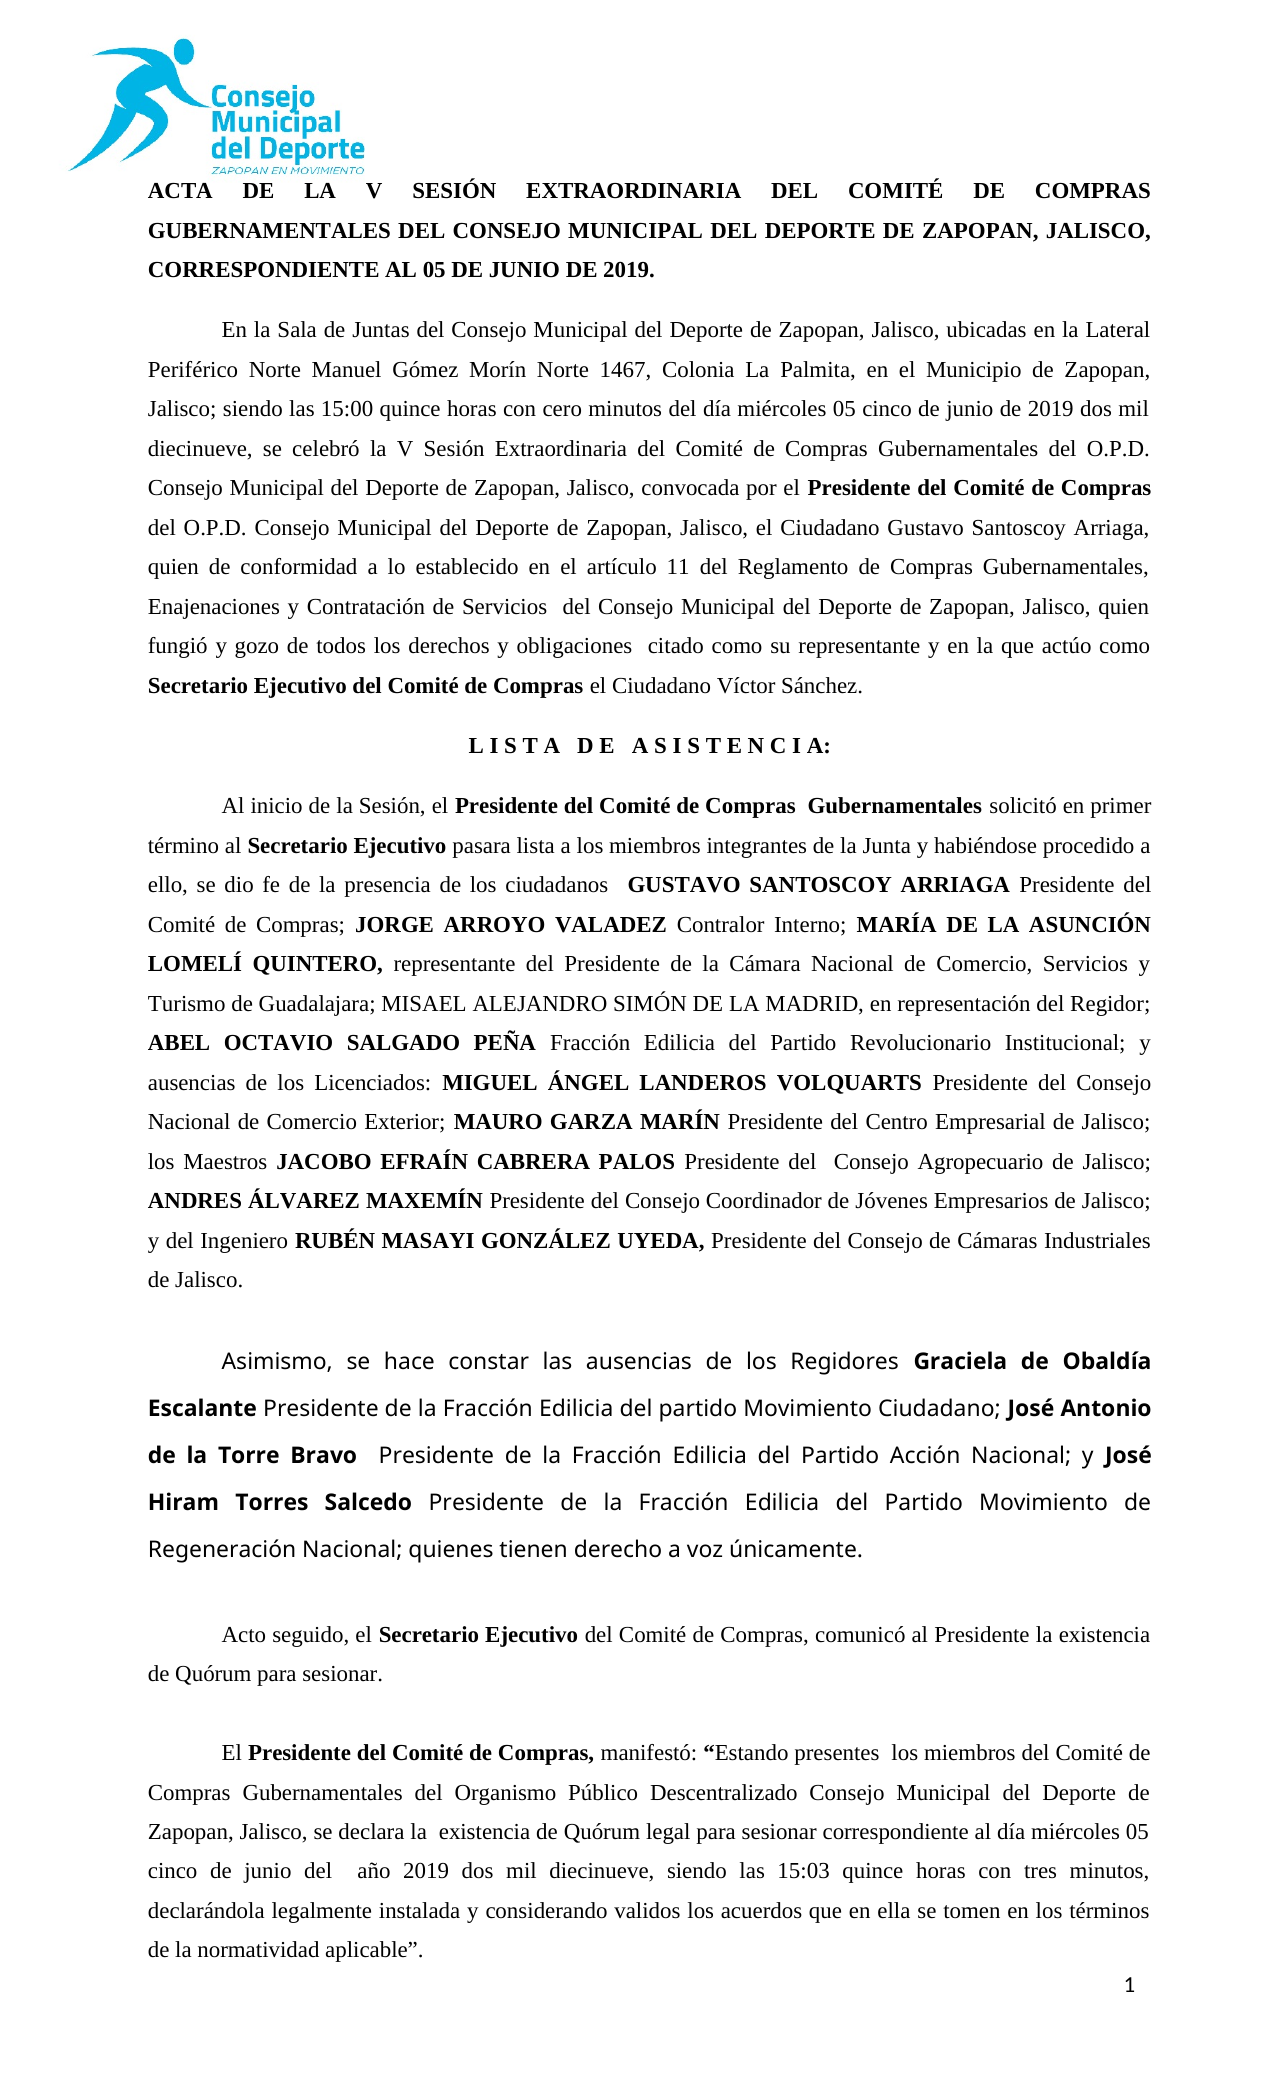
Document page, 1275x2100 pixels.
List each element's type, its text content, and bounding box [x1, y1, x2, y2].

text Al inicio de la Sesión, el Presidente del Comité de Compras Gubernamentales solicitó en primer término al Secretario Ejecutivo pasara lista a los miembros integrantes de la Junta y habiéndose procedido a ello, se dio fe de la presencia de los ciudadanos GUSTAVO SANTOSCOY ARRIAGA Presidente del Comité de Compras; JORGE ARROYO VALADEZ Contralor Interno; MARÍA DE LA ASUNCIÓN LOMELÍ QUINTERO, representante del Presidente de la Cámara Nacional de Comercio, Servicios y Turismo de Guadalajara; MISAEL ALEJANDRO SIMÓN DE LA MADRID, en representación del Regidor; ABEL OCTAVIO SALGADO PEÑA Fracción Edilicia del Partido Revolucionario Institucional; y ausencias de los Licenciados: MIGUEL ÁNGEL LANDEROS VOLQUARTS Presidente del Consejo Nacional de Comercio Exterior; MAURO GARZA MARÍN Presidente del Centro Empresarial de Jalisco; los Maestros JACOBO EFRAÍN CABRERA PALOS Presidente del Consejo Agropecuario de Jalisco; ANDRES ÁLVAREZ MAXEMÍN Presidente del Consejo Coordinador de Jóvenes Empresarios de Jalisco; y del Ingeniero RUBÉN MASAYI GONZÁLEZ UYEDA, Presidente del Consejo de Cámaras Industriales de Jalisco. [148, 792, 1152, 1292]
text El Presidente del Comité de Compras, manifestó: “Estando presentes los miembros del Comité de Compras Gubernamentales del Organismo Público Descentralizado Consejo Municipal del Deporte de Zapopan, Jalisco, se declara la existencia de Quórum legal para sesionar correspondiente al día miércoles 05 cinco de junio del año 2019 dos mil diecinueve, siendo las 15:03 quince horas con tres minutos, declarándola legalmente instalada y considerando validos los acuerdos que en ella se tomen en los términos de la normatividad aplicable”. [148, 1739, 1152, 1963]
text En la Sala de Juntas del Consejo Municipal del Deporte de Zapopan, Jalisco, ubicadas en la Lateral Periférico Norte Manuel Gómez Morín Norte 1467, Colonia La Palmita, en el Municipio de Zapopan, Jalisco; siendo las 15:00 quince horas con cero minutos del día miércoles 05 cinco de junio de 2019 dos mil diecinueve, se celebró la V Sesión Extraordinaria del Comité de Compras Gubernamentales del O.P.D. Consejo Municipal del Deporte de Zapopan, Jalisco, convocada por el Presidente del Comité de Compras del O.P.D. Consejo Municipal del Deporte de Zapopan, Jalisco, el Ciudadano Gustavo Santoscoy Arriaga, quien de conformidad a lo establecido en el artículo 11 del Reglamento de Compras Gubernamentales, Enajenaciones y Contratación de Servicios del Consejo Municipal del Deporte de Zapopan, Jalisco, quien fungió y gozo de todos los derechos y obligaciones citado como su representante y en la que actúo como Secretario Ejecutivo del Comité de Compras el Ciudadano Víctor Sánchez. [148, 316, 1152, 698]
text Acto seguido, el Secretario Ejecutivo del Comité de Compras, comunicó al Presidente la existencia de Quórum para sesionar. [148, 1621, 1152, 1686]
text Asimismo, se hace constar las ausencias de los Regidores Graciela de Obaldía Escalante Presidente de la Fracción Edilicia del partido Movimiento Ciudadano; José Antonio de la Torre Bravo Presidente de la Fracción Edilicia del Partido Acción Nacional; y José Hiram Torres Salcedo Presidente de la Fracción Edilicia del Partido Movimiento de Regeneración Nacional; quienes tienen derecho a voz únicamente. [148, 1345, 1152, 1564]
picture [25, 1, 926, 349]
text L I S T A D E A S I S T E N C I A: [148, 732, 1152, 758]
text ACTA DE LA V SESIÓN EXTRAORDINARIA DEL COMITÉ DE COMPRAS GUBERNAMENTALES DEL CONSEJO MUNICIPAL DEL DEPORTE DE ZAPOPAN, JALISCO, CORRESPONDIENTE AL 05 DE JUNIO DE 2019. [148, 177, 1152, 282]
